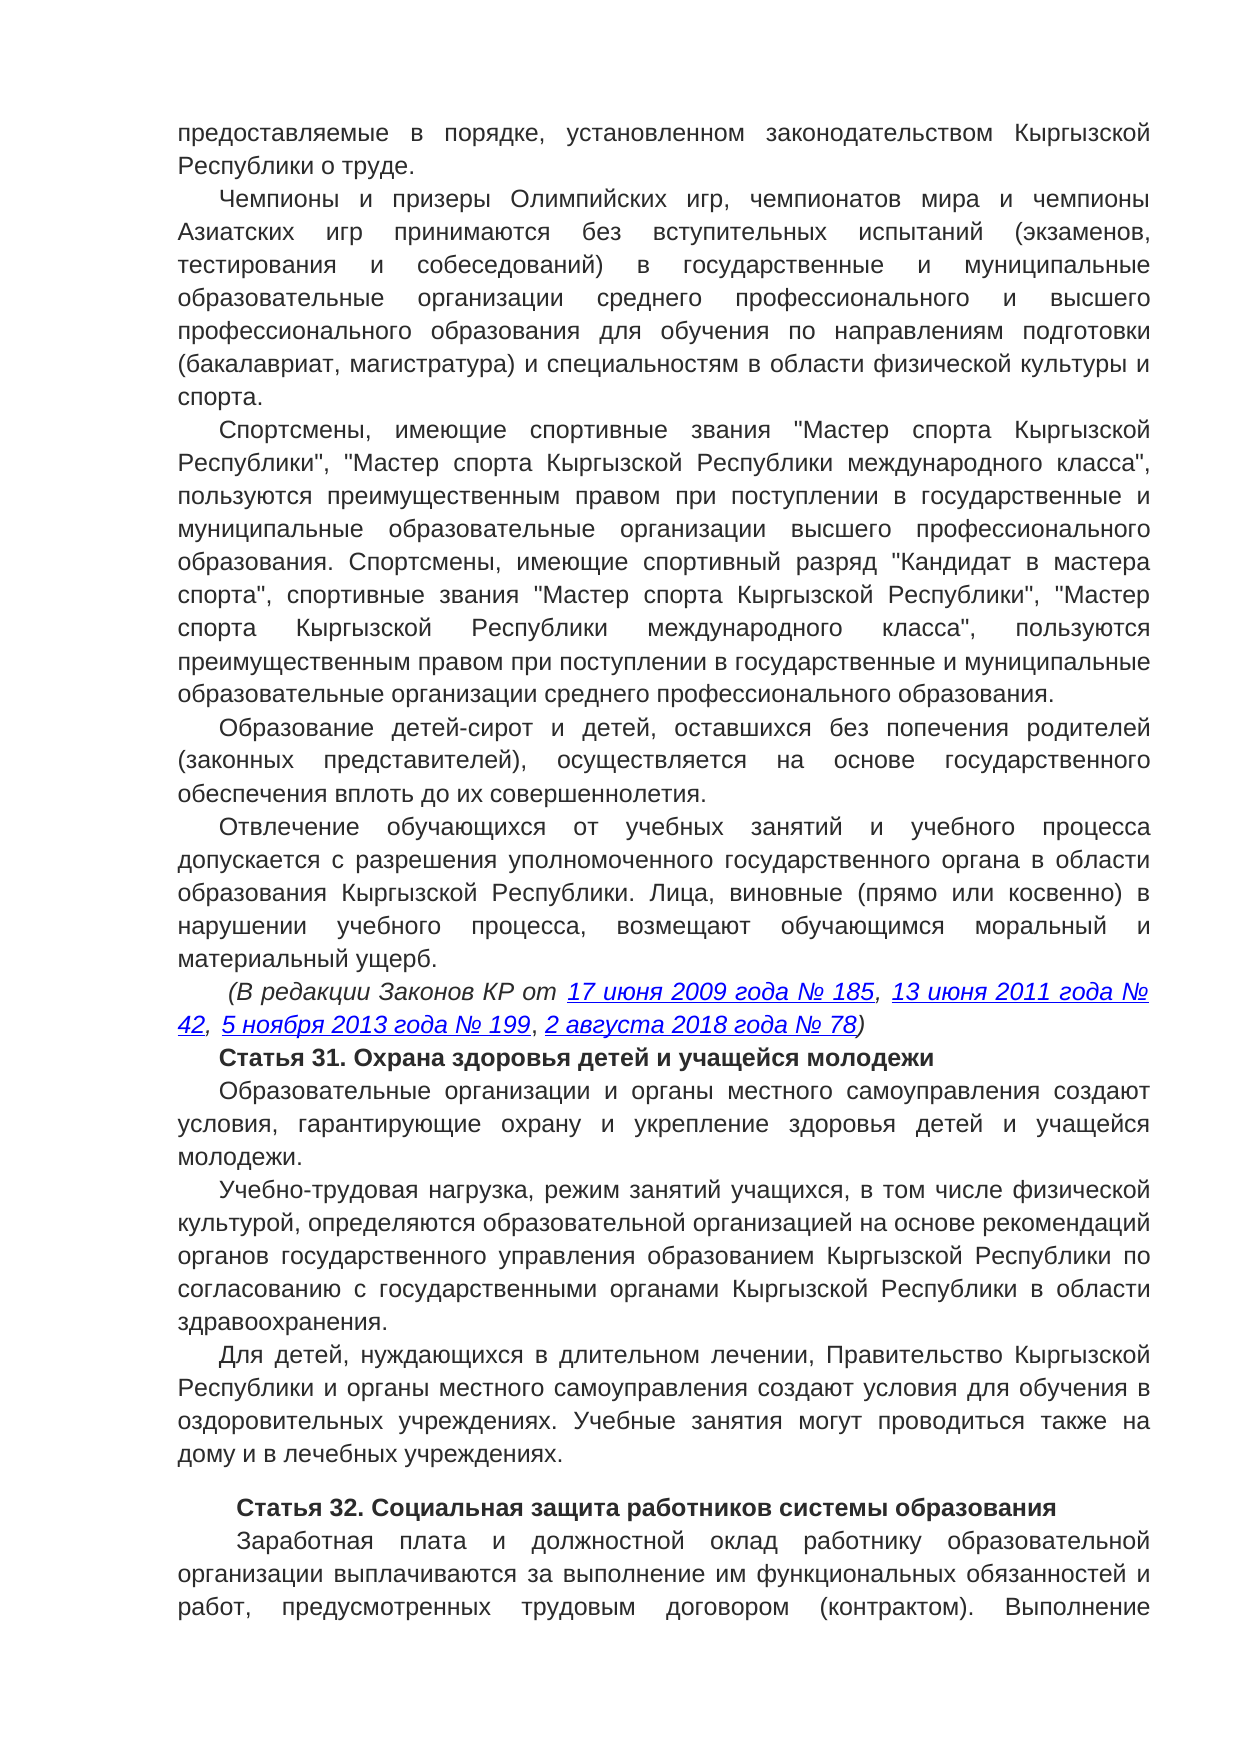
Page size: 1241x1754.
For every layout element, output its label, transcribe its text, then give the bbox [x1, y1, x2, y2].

text Статья 32. Социальная защита работников системы образования [177, 1493, 1152, 1522]
text Для детей, нуждающихся в длительном лечении, Правительство Кыргызской Республики и органы местного самоуправления создают условия для обучения в оздоровительных учреждениях. Учебные занятия могут проводиться также на дому и в лечебных учреждениях. [177, 1340, 1152, 1468]
text Образование детей-сирот и детей, оставшихся без попечения родителей (законных представителей), осуществляется на основе государственного обеспечения вплоть до их совершеннолетия. [177, 712, 1152, 807]
text Чемпионы и призеры Олимпийских игр, чемпионатов мира и чемпионы Азиатских игр принимаются без вступительных испытаний (экзаменов, тестирования и собеседований) в государственные и муниципальные образовательные организации среднего профессионального и высшего профессионального образования для обучения по направлениям подготовки (бакалавриат, магистратура) и специальностям в области физической культуры и спорта. [177, 184, 1152, 411]
text Учебно-трудовая нагрузка, режим занятий учащихся, в том числе физической культурой, определяются образовательной организацией на основе рекомендаций органов государственного управления образованием Кыргызской Республики по согласованию с государственными органами Кыргызской Республики в области здравоохранения. [177, 1175, 1152, 1336]
text (В редакции Законов КР от 17 июня 2009 года № 185, 13 июня 2011 года № 42, 5 ноября 2013 года № 199, 2 августа 2018 года № 78) [177, 977, 1152, 1038]
text Отвлечение обучающихся от учебных занятий и учебного процесса допускается с разрешения уполномоченного государственного органа в области образования Кыргызской Республики. Лица, виновные (прямо или косвенно) в нарушении учебного процесса, возмещают обучающимся моральный и материальный ущерб. [177, 812, 1152, 972]
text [177, 1526, 1152, 1621]
text Образовательные организации и органы местного самоуправления создают условия, гарантирующие охрану и укрепление здоровья детей и учащейся молодежи. [177, 1076, 1152, 1171]
text Статья 31. Охрана здоровья детей и учащейся молодежи [177, 1043, 1152, 1071]
text Спортсмены, имеющие спортивные звания "Мастер спорта Кыргызской Республики", "Мастер спорта Кыргызской Республики международного класса", пользуются преимущественным правом при поступлении в государственные и муниципальные образовательные организации высшего профессионального образования. Спортсмены, имеющие спортивный разряд "Кандидат в мастера спорта", спортивные звания "Мастер спорта Кыргызской Республики", "Мастер спорта Кыргызской Республики международного класса", пользуются преимущественным правом при поступлении в государственные и муниципальные образовательные организации среднего профессионального образования. [177, 415, 1152, 708]
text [177, 118, 1152, 180]
